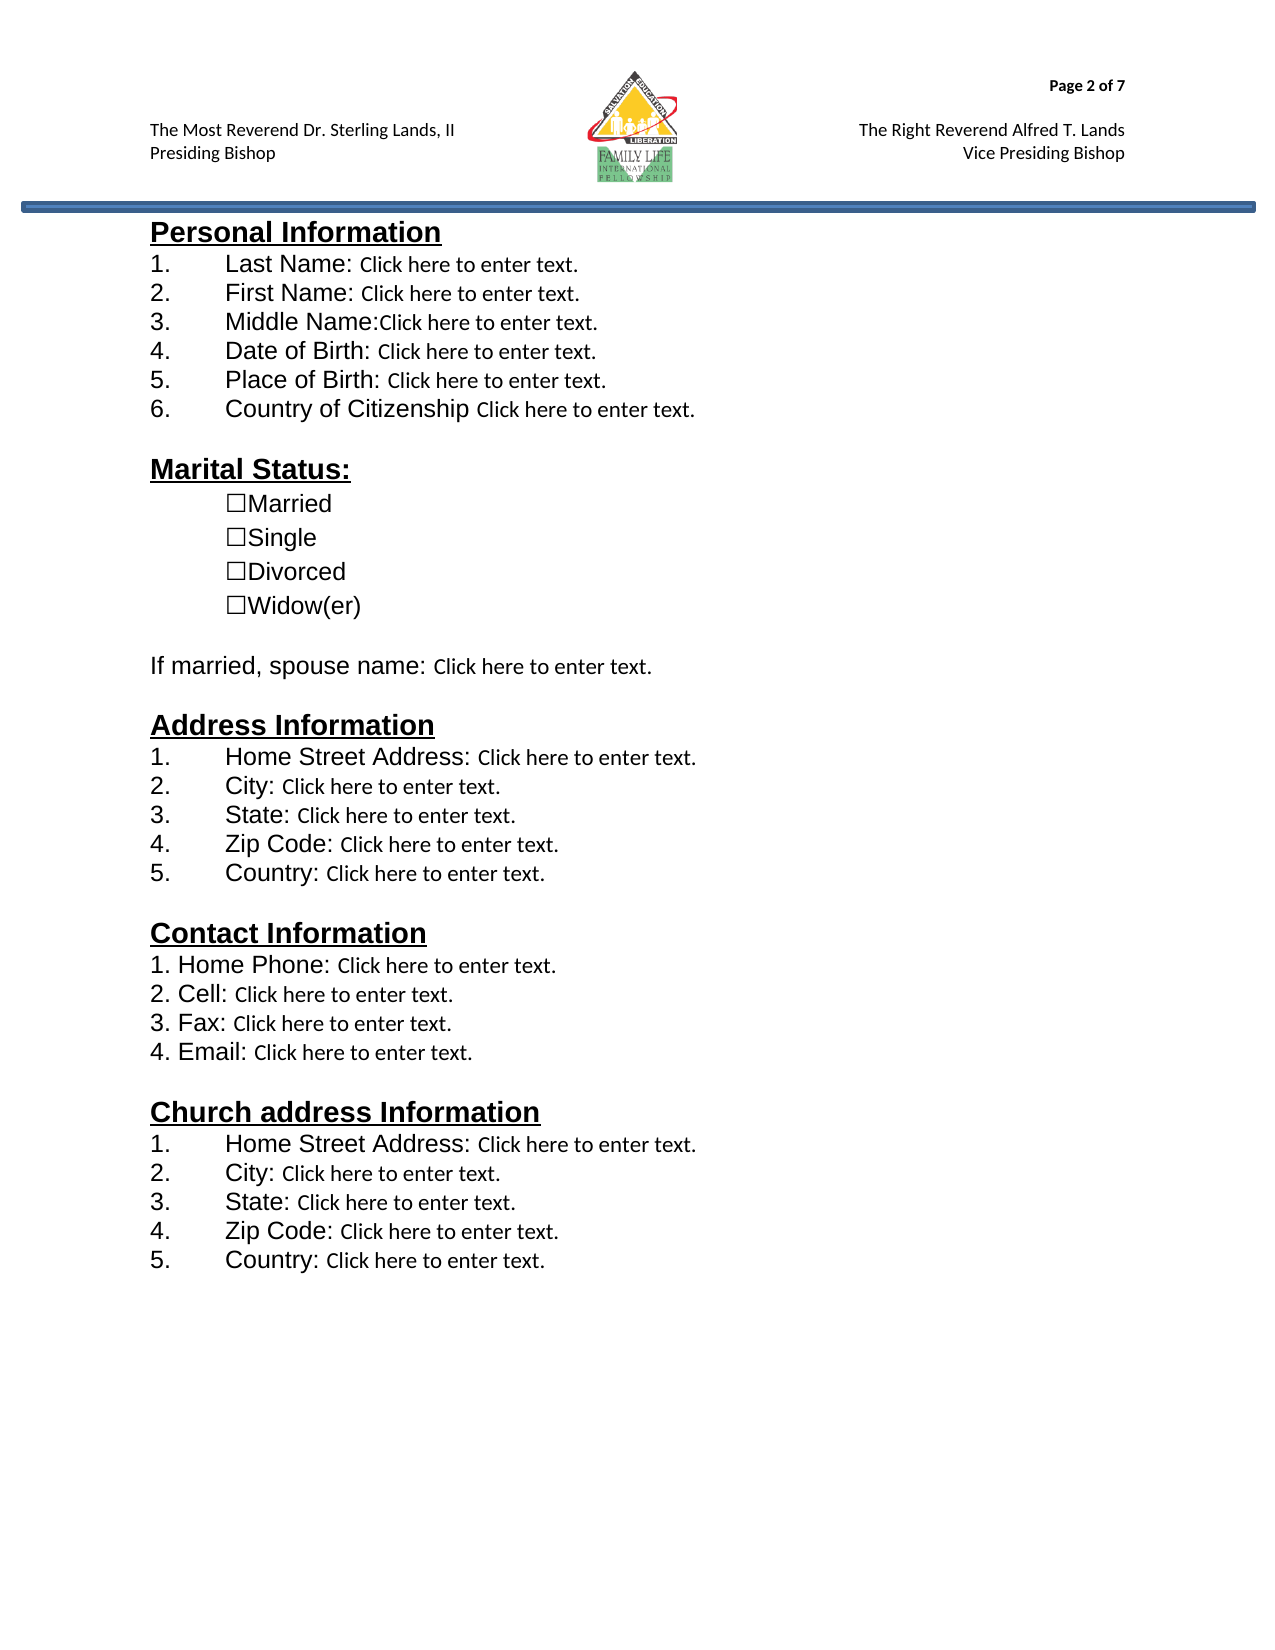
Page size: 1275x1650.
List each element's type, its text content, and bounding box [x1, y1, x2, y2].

picture [586, 71, 677, 180]
text 2. Cell: [150, 979, 1125, 1008]
text 1. Home Phone: [150, 950, 1125, 979]
text Church address Information [150, 1095, 1125, 1129]
text Divorced [150, 554, 1125, 588]
text 3. State: [150, 1187, 1125, 1216]
text 1. Last Name: [150, 248, 1125, 278]
text Personal Information [150, 215, 1125, 248]
text 2. First Name: [150, 278, 1125, 307]
text 5. Country: [150, 858, 1125, 887]
text 5. Country: [150, 1245, 1125, 1274]
text Contact Information [150, 916, 1125, 950]
text 6. Country of Citizenship [150, 394, 1125, 423]
text 4. Zip Code: [150, 829, 1125, 858]
text Marital Status: [150, 452, 1125, 486]
text 5. Place of Birth: [150, 365, 1125, 394]
text 2. City: [150, 771, 1125, 800]
text 3. Fax: [150, 1008, 1125, 1037]
text If married, spouse name: [150, 651, 1125, 680]
text 2. City: [150, 1158, 1125, 1187]
text 1. Home Street Address: [150, 742, 1125, 771]
text 3. Middle Name: [150, 307, 1125, 336]
text Address Information [150, 708, 1125, 742]
text Married [150, 486, 1125, 520]
text 4. Zip Code: [150, 1216, 1125, 1245]
text 4. Date of Birth: [150, 336, 1125, 365]
text 4. Email: [150, 1037, 1125, 1066]
text Single [150, 520, 1125, 554]
text Widow(er) [150, 588, 1125, 622]
text 1. Home Street Address: [150, 1129, 1125, 1158]
text 3. State: [150, 800, 1125, 829]
